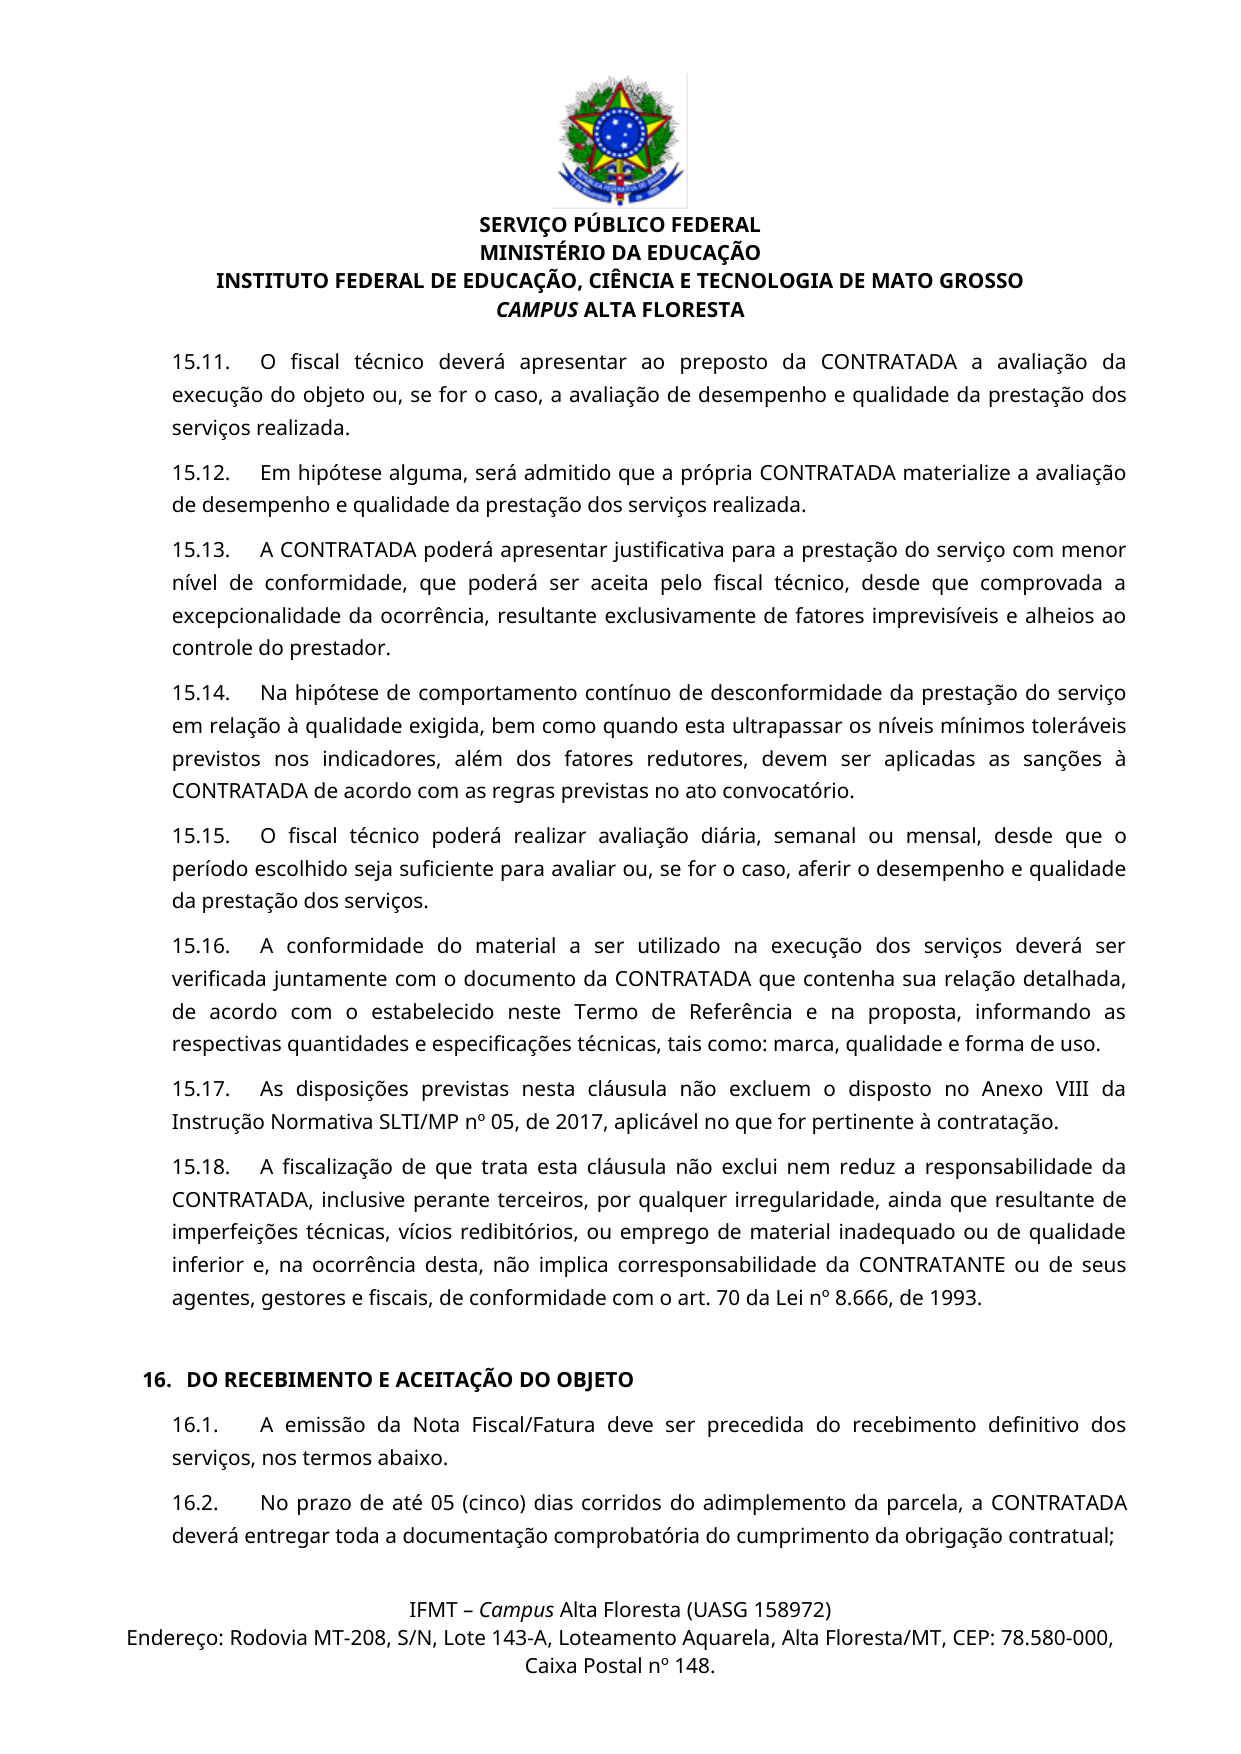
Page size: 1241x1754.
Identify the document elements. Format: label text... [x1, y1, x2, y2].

list Na hipótese de comportamento contínuo de desconformidade da prestação do serviço em relação à qualidade exigida, bem como quando esta ultrapassar os níveis mínimos toleráveis previstos nos indicadores, além dos fatores redutores, devem ser aplicadas as sanções à CONTRATADA de acordo com as regras previstas no ato convocatório. [172, 678, 1128, 805]
list A CONTRATADA poderá apresentar justificativa para a prestação do serviço com menor nível de conformidade, que poderá ser aceita pelo fiscal técnico, desde que comprovada a excepcionalidade da ocorrência, resultante exclusivamente de fatores imprevisíveis e alheios ao controle do prestador. [172, 536, 1128, 662]
list A conformidade do material a ser utilizado na execução dos serviços deverá ser verificada juntamente com o documento da CONTRATADA que contenha sua relação detalhada, de acordo com o estabelecido neste Termo de Referência e na proposta, informando as respectivas quantidades e especificações técnicas, tais como: marca, qualidade e forma de uso. [172, 932, 1128, 1058]
list No prazo de até 05 (cinco) dias corridos do adimplemento da parcela, a CONTRATADA deverá entregar toda a documentação comprobatória do cumprimento da obrigação contratual; [172, 1488, 1128, 1549]
picture [552, 73, 689, 210]
list As disposições previstas nesta cláusula não excluem o disposto no Anexo VIII da Instrução Normativa SLTI/MP nº 05, de 2017, aplicável no que for pertinente à contratação. [172, 1074, 1128, 1136]
list A fiscalização de que trata esta cláusula não exclui nem reduz a responsabilidade da CONTRATADA, inclusive perante terceiros, por qualquer irregularidade, ainda que resultante de imperfeições técnicas, vícios redibitórios, ou emprego de material inadequado ou de qualidade inferior e, na ocorrência desta, não implica corresponsabilidade da CONTRATANTE ou de seus agentes, gestores e fiscais, de conformidade com o art. 70 da Lei nº 8.666, de 1993. [172, 1152, 1128, 1311]
list O fiscal técnico poderá realizar avaliação diária, semanal ou mensal, desde que o período escolhido seja suficiente para avaliar ou, se for o caso, aferir o desempenho e qualidade da prestação dos serviços. [172, 821, 1128, 915]
list A emissão da Nota Fiscal/Fatura deve ser precedida do recebimento definitivo dos serviços, nos termos abaixo. [172, 1410, 1128, 1471]
list O fiscal técnico deverá apresentar ao preposto da CONTRATADA a avaliação da execução do objeto ou, se for o caso, a avaliação de desempenho e qualidade da prestação dos serviços realizada. [172, 347, 1128, 441]
list Em hipótese alguma, será admitido que a própria CONTRATADA materialize a avaliação de desempenho e qualidade da prestação dos serviços realizada. [172, 458, 1128, 519]
text DO RECEBIMENTO E ACEITAÇÃO DO OBJETO [142, 1365, 1128, 1394]
